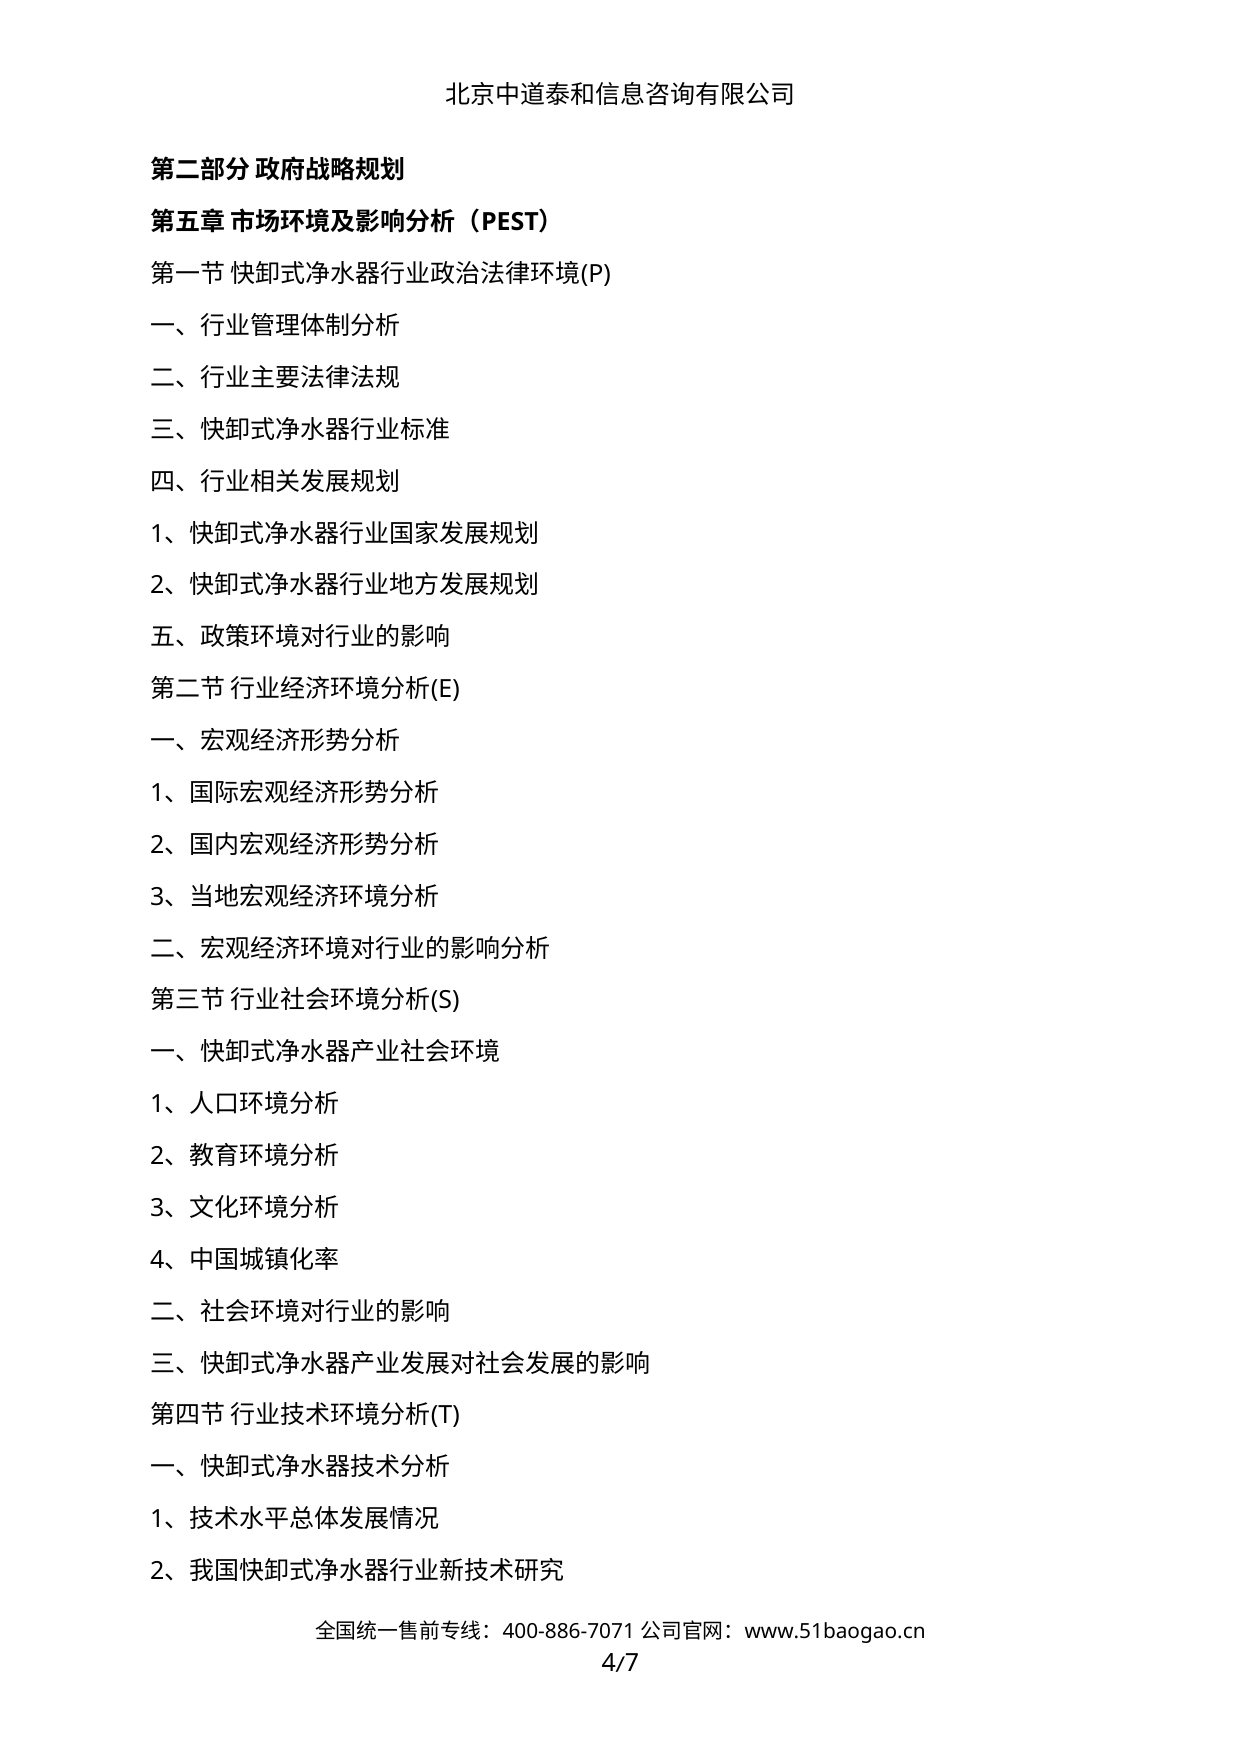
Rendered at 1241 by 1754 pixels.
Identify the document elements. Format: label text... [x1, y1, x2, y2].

text 四、行业相关发展规划 [150, 461, 1090, 497]
text 2、教育环境分析 [150, 1136, 1090, 1172]
text 五、政策环境对行业的影响 [150, 617, 1090, 653]
text 第五章 市场环境及影响分析（PEST） [150, 202, 1090, 238]
text 第四节 行业技术环境分析(T) [150, 1395, 1090, 1431]
text 第一节 快卸式净水器行业政治法律环境(P) [150, 254, 1090, 290]
text 第二部分 政府战略规划 [150, 150, 1090, 186]
text 2、快卸式净水器行业地方发展规划 [150, 565, 1090, 601]
text 2、我国快卸式净水器行业新技术研究 [150, 1551, 1090, 1587]
text 一、快卸式净水器产业社会环境 [150, 1032, 1090, 1068]
text 一、行业管理体制分析 [150, 306, 1090, 342]
text 一、快卸式净水器技术分析 [150, 1447, 1090, 1483]
text 1、国际宏观经济形势分析 [150, 772, 1090, 809]
text 第二节 行业经济环境分析(E) [150, 669, 1090, 705]
text 一、宏观经济形势分析 [150, 721, 1090, 757]
text 二、社会环境对行业的影响 [150, 1291, 1090, 1327]
text 1、人口环境分析 [150, 1084, 1090, 1120]
text 第三节 行业社会环境分析(S) [150, 980, 1090, 1016]
text 1、技术水平总体发展情况 [150, 1499, 1090, 1535]
text 1、快卸式净水器行业国家发展规划 [150, 513, 1090, 549]
text 三、快卸式净水器产业发展对社会发展的影响 [150, 1343, 1090, 1379]
text 二、行业主要法律法规 [150, 357, 1090, 394]
text 4、中国城镇化率 [150, 1239, 1090, 1276]
text 三、快卸式净水器行业标准 [150, 409, 1090, 446]
text 3、文化环境分析 [150, 1187, 1090, 1224]
text 3、当地宏观经济环境分析 [150, 876, 1090, 912]
text 二、宏观经济环境对行业的影响分析 [150, 928, 1090, 964]
text 2、国内宏观经济形势分析 [150, 824, 1090, 861]
